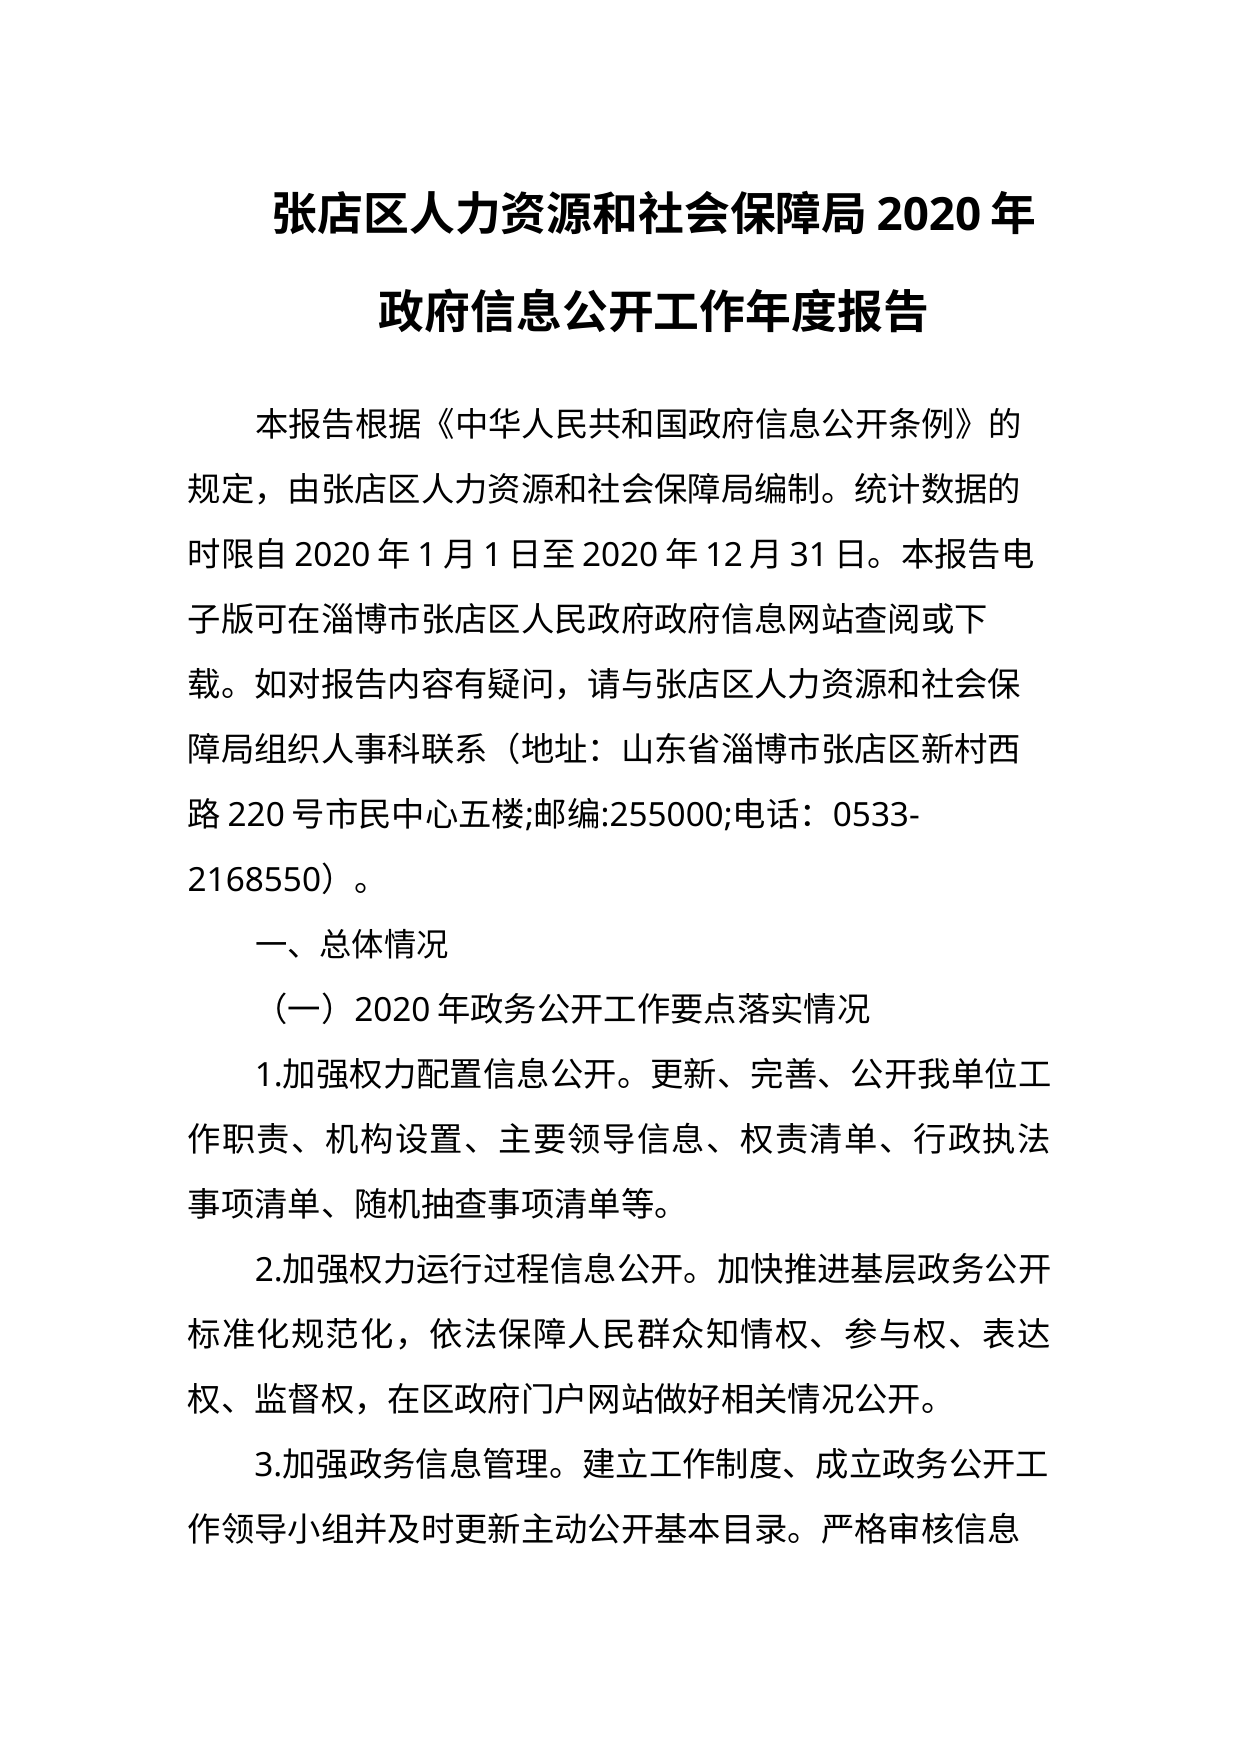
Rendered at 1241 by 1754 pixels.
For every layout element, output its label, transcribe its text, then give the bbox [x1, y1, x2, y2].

text 政府信息公开工作年度报告 [187, 259, 1053, 357]
text 本报告根据《中华人民共和国政府信息公开条例》的规定，由张店区人力资源和社会保障局编制。统计数据的时限自2020年1月1日至2020年12月31日。本报告电子版可在淄博市张店区人民政府政府信息网站查阅或下载。如对报告内容有疑问，请与张店区人力资源和社会保障局组织人事科联系（地址：山东省淄博市张店区新村西路220号市民中心五楼;邮编:255000;电话：0533-2168550）。 [187, 389, 1053, 909]
text 一、总体情况 [187, 909, 1053, 974]
text 2.加强权力运行过程信息公开。加快推进基层政务公开标准化规范化，依法保障人民群众知情权、参与权、表达权、监督权，在区政府门户网站做好相关情况公开。 [187, 1234, 1053, 1429]
text 1.加强权力配置信息公开。更新、完善、公开我单位工作职责、机构设置、主要领导信息、权责清单、行政执法事项清单、随机抽查事项清单等。 [187, 1039, 1053, 1234]
text 张店区人力资源和社会保障局2020年 [187, 162, 1053, 259]
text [187, 1429, 1053, 1559]
text （一）2020年政务公开工作要点落实情况 [187, 974, 1053, 1039]
